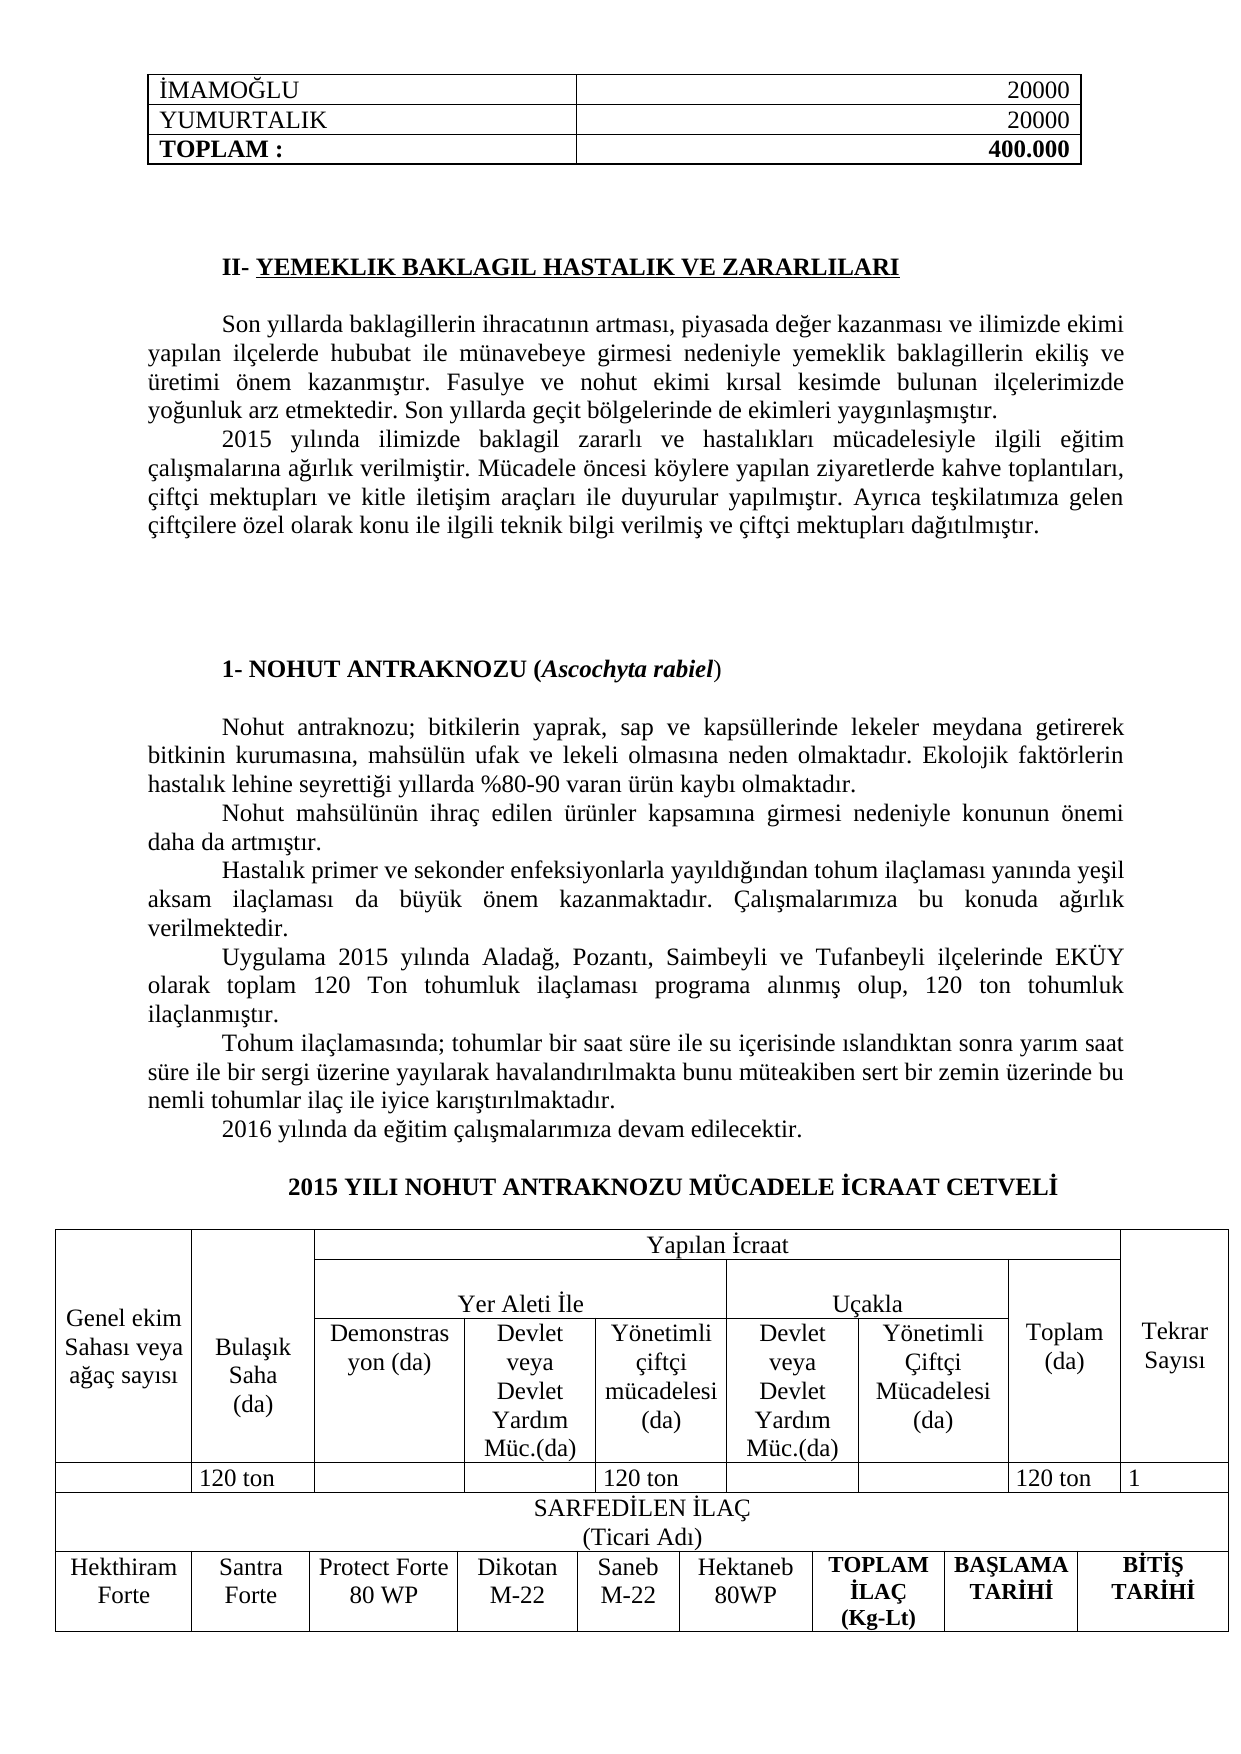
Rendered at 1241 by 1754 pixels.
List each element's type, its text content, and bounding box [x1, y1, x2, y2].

table_cell TOPLAM : [149, 135, 576, 163]
text 2016 yılında da eğitim çalışmalarımıza devam edilecektir. [148, 1114, 1125, 1143]
table_cell Protect Forte 80 WP [310, 1552, 457, 1631]
table_cell 20000 [577, 105, 1080, 133]
table_cell Yönetimli Çiftçi Mücadelesi (da) [859, 1319, 1008, 1462]
text 1- NOHUT ANTRAKNOZU (Ascochyta rabiel) [148, 654, 1125, 683]
text 2015 YILI NOHUT ANTRAKNOZU MÜCADELE İCRAAT CETVELİ [148, 1172, 1125, 1200]
table_cell Demonstras yon (da) [315, 1319, 464, 1462]
table_cell YUMURTALIK [149, 105, 576, 133]
table_cell [465, 1463, 595, 1492]
text 2015 yılında ilimizde baklagil zararlı ve hastalıkları mücadelesiyle ilgili eğitim çalışmalarına ağırlık verilmiştir. Mücadele öncesi köylere yapılan ziyaretlerde kahve toplantıları, çiftçi mektupları ve kitle iletişim araçları ile duyurular yapılmıştır. Ayrıca teşkilatımıza gelen çiftçilere özel olarak konu ile ilgili teknik bilgi verilmiş ve çiftçi mektupları dağıtılmıştır. [148, 424, 1125, 539]
table_header Genel ekim Sahası veya ağaç sayısı [56, 1230, 191, 1462]
table_cell [859, 1463, 1008, 1492]
table_cell Toplam (da) [1009, 1260, 1120, 1462]
table_cell İMAMOĞLU [149, 75, 576, 104]
table_cell 1 [1121, 1463, 1228, 1492]
text Uygulama 2015 yılında Aladağ, Pozantı, Saimbeyli ve Tufanbeyli ilçelerinde EKÜY olarak toplam 120 Ton tohumluk ilaçlaması programa alınmış olup, 120 ton tohumluk ilaçlanmıştır. [148, 942, 1125, 1028]
text II- YEMEKLIK BAKLAGIL HASTALIK VE ZARARLILARI [148, 252, 1125, 280]
table_cell BİTİŞ TARİHİ [1078, 1552, 1228, 1631]
table_cell Yer Aleti İle [315, 1260, 726, 1317]
table_cell Saneb M-22 [578, 1552, 679, 1631]
table_cell 120 ton [1009, 1463, 1120, 1492]
table_cell 120 ton [596, 1463, 726, 1492]
text Son yıllarda baklagillerin ihracatının artması, piyasada değer kazanması ve ilimizde ekimi yapılan ilçelerde hububat ile münavebeye girmesi nedeniyle yemeklik baklagillerin ekiliş ve üretimi önem kazanmıştır. Fasulye ve nohut ekimi kırsal kesimde bulunan ilçelerimizde yoğunluk arz etmektedir. Son yıllarda geçit bölgelerinde de ekimleri yaygınlaşmıştır. [148, 309, 1125, 424]
table_cell [56, 1463, 191, 1492]
table_cell Dikotan M-22 [458, 1552, 577, 1631]
table_cell Hektaneb 80WP [680, 1552, 812, 1631]
table_cell Devlet veya Devlet Yardım Müc.(da) [727, 1319, 858, 1462]
table_cell [315, 1463, 464, 1492]
table_header Tekrar Sayısı [1121, 1230, 1228, 1462]
table_cell Yönetimli çiftçi mücadelesi (da) [596, 1319, 726, 1462]
table_cell SARFEDİLEN İLAÇ (Ticari Adı) [56, 1493, 1228, 1551]
table_header Yapılan İcraat [315, 1230, 1120, 1259]
table_cell 20000 [577, 75, 1080, 104]
table_cell Santra Forte [192, 1552, 309, 1631]
table_cell [727, 1463, 858, 1492]
text Nohut mahsülünün ihraç edilen ürünler kapsamına girmesi nedeniyle konunun önemi daha da artmıştır. [148, 798, 1125, 855]
table_cell BAŞLAMA TARİHİ [945, 1552, 1077, 1631]
table_cell TOPLAM İLAÇ (Kg-Lt) [813, 1552, 944, 1631]
text Hastalık primer ve sekonder enfeksiyonlarla yayıldığından tohum ilaçlaması yanında yeşil aksam ilaçlaması da büyük önem kazanmaktadır. Çalışmalarımıza bu konuda ağırlık verilmektedir. [148, 855, 1125, 942]
table_header Bulaşık Saha (da) [192, 1230, 314, 1462]
text Tohum ilaçlamasında; tohumlar bir saat süre ile su içerisinde ıslandıktan sonra yarım saat süre ile bir sergi üzerine yayılarak havalandırılmakta bunu müteakiben sert bir zemin üzerinde bu nemli tohumlar ilaç ile iyice karıştırılmaktadır. [148, 1028, 1125, 1114]
table_cell Hekthiram Forte [56, 1552, 191, 1631]
table_cell Uçakla [727, 1260, 1008, 1317]
table_cell Devlet veya Devlet Yardım Müc.(da) [465, 1319, 595, 1462]
text Nohut antraknozu; bitkilerin yaprak, sap ve kapsüllerinde lekeler meydana getirerek bitkinin kurumasına, mahsülün ufak ve lekeli olmasına neden olmaktadır. Ekolojik faktörlerin hastalık lehine seyrettiği yıllarda %80-90 varan ürün kaybı olmaktadır. [148, 712, 1125, 798]
table_cell 400.000 [577, 135, 1080, 163]
table_cell 120 ton [192, 1463, 314, 1492]
